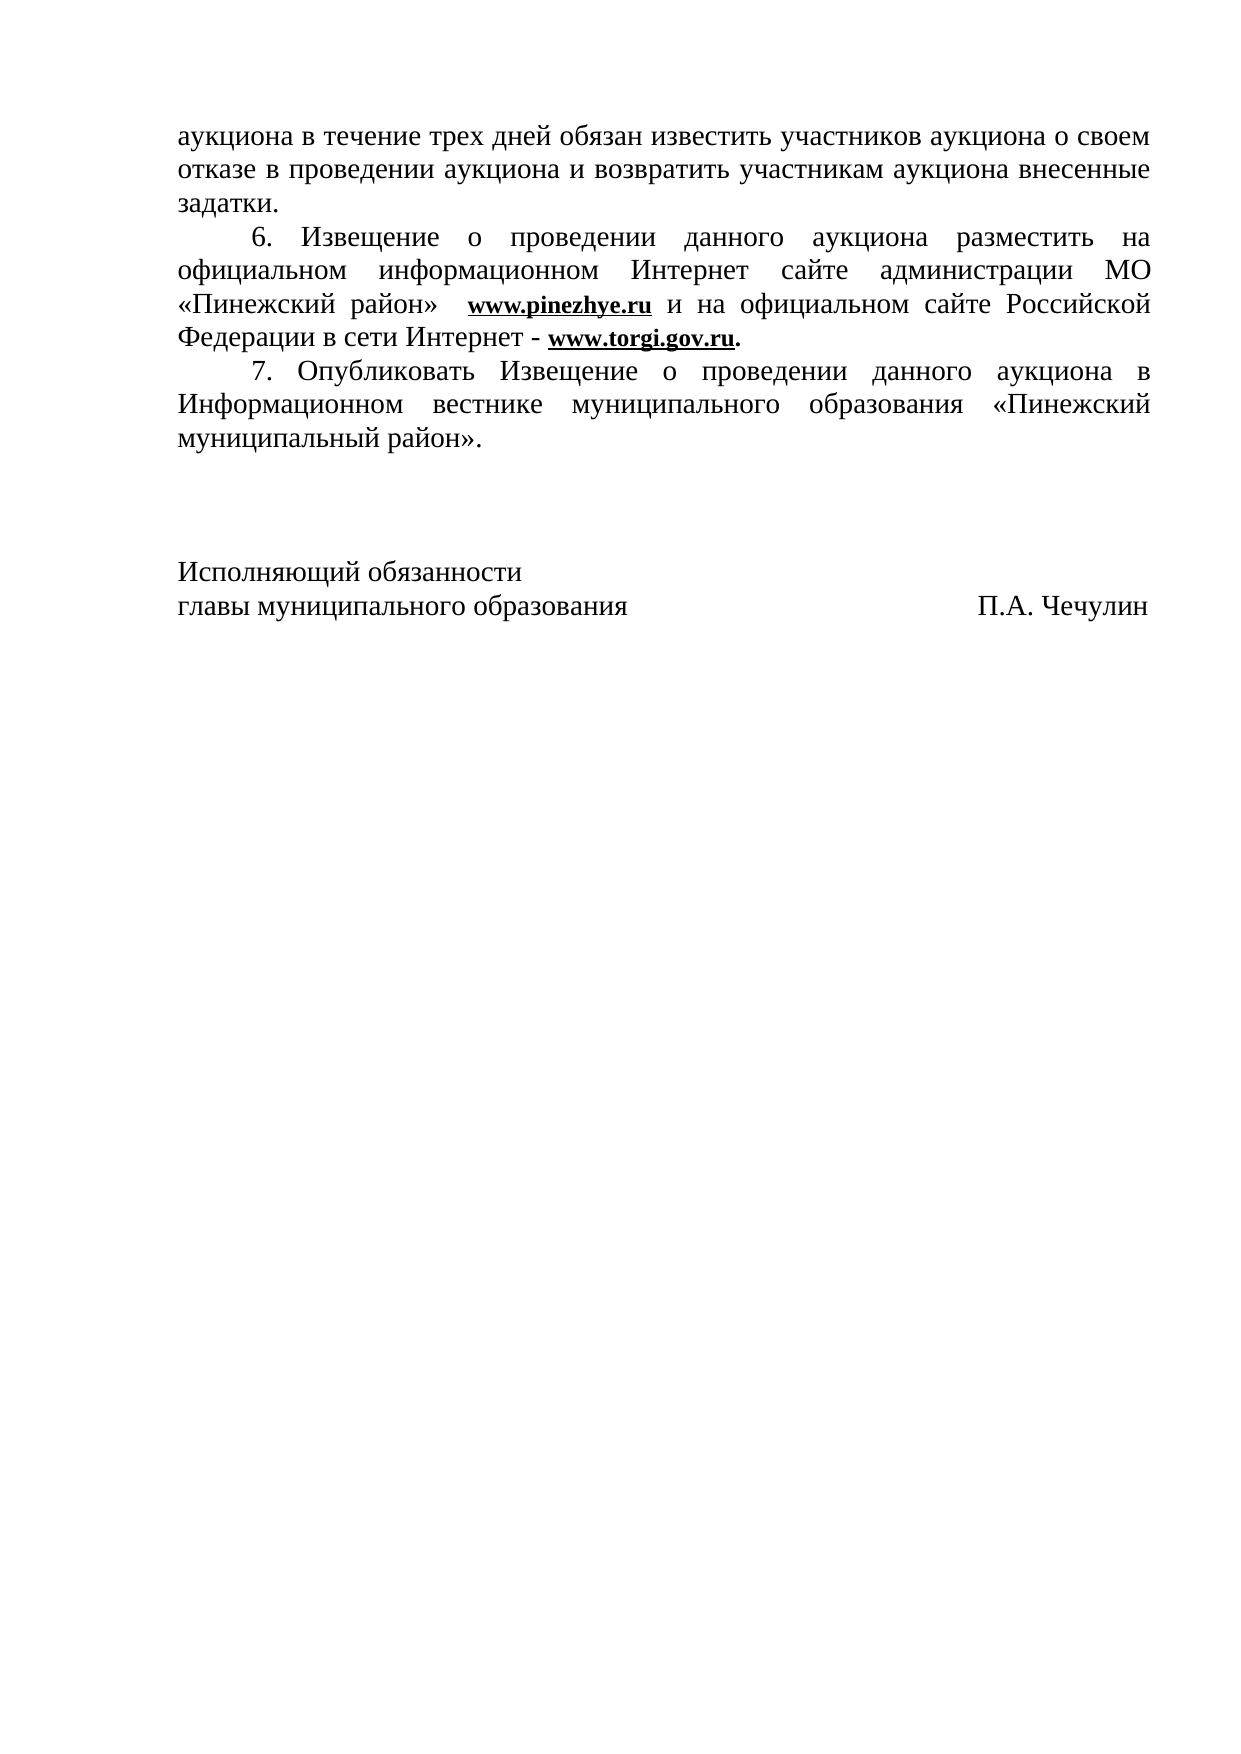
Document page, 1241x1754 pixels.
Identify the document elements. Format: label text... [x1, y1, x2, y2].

text 7. Опубликовать Извещение о проведении данного аукциона в Информационном вестнике муниципального образования «Пинежский муниципальный район». [177, 353, 1152, 453]
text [177, 118, 1152, 219]
text главы муниципального образования П.А. Чечулин [177, 588, 1152, 621]
text Исполняющий обязанности [177, 554, 1152, 588]
text 6. Извещение о проведении данного аукциона разместить на официальном информационном Интернет сайте администрации МО «Пинежский район» www.pinezhye.ru и на официальном сайте Российской Федерации в сети Интернет - www.torgi.gov.ru. [177, 219, 1152, 353]
